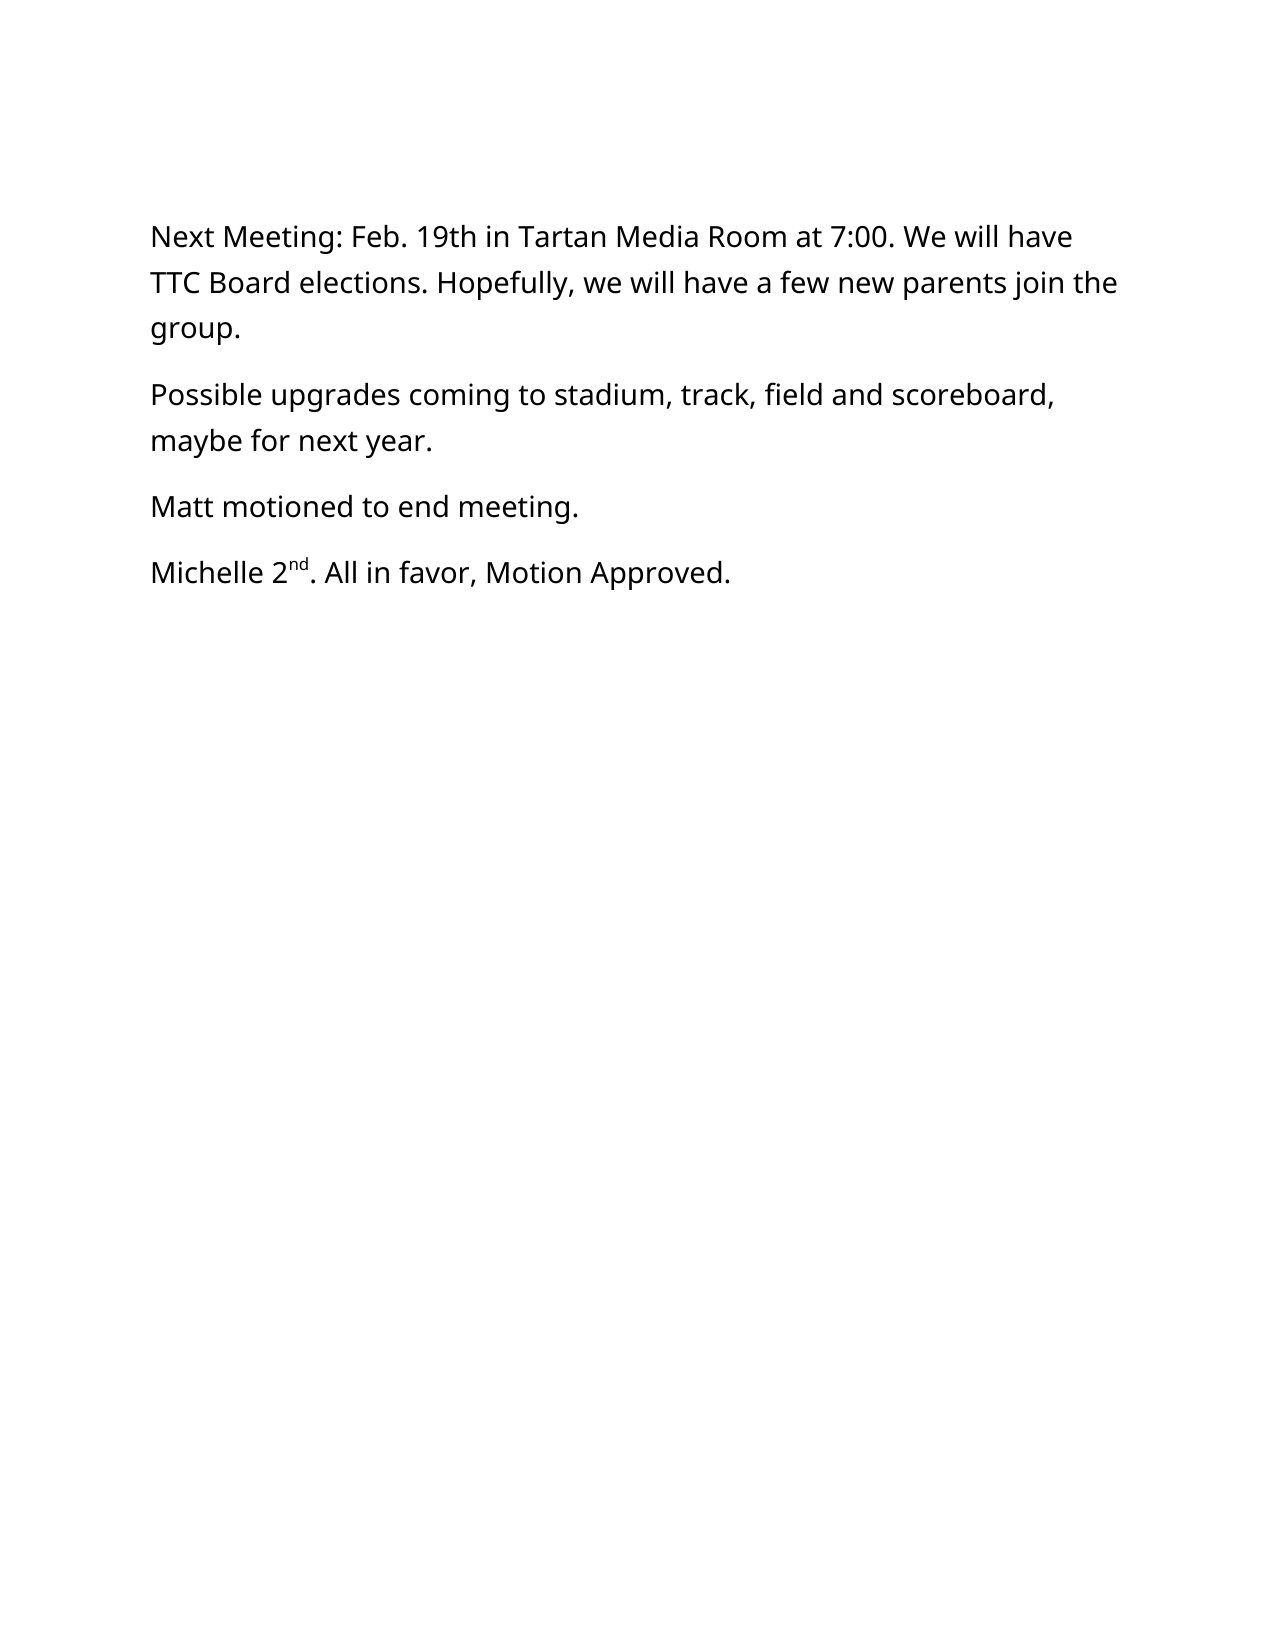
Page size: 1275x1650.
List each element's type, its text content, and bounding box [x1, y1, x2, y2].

text Matt motioned to end meeting. [150, 486, 1125, 526]
text Possible upgrades coming to stadium, track, field and scoreboard, maybe for next year. [150, 374, 1125, 459]
text Next Meeting: Feb. 19th in Tartan Media Room at 7:00. We will have TTC Board elections. Hopefully, we will have a few new parents join the group. [150, 216, 1125, 347]
text Michelle 2nd. All in favor, Motion Approved. [150, 553, 1125, 592]
